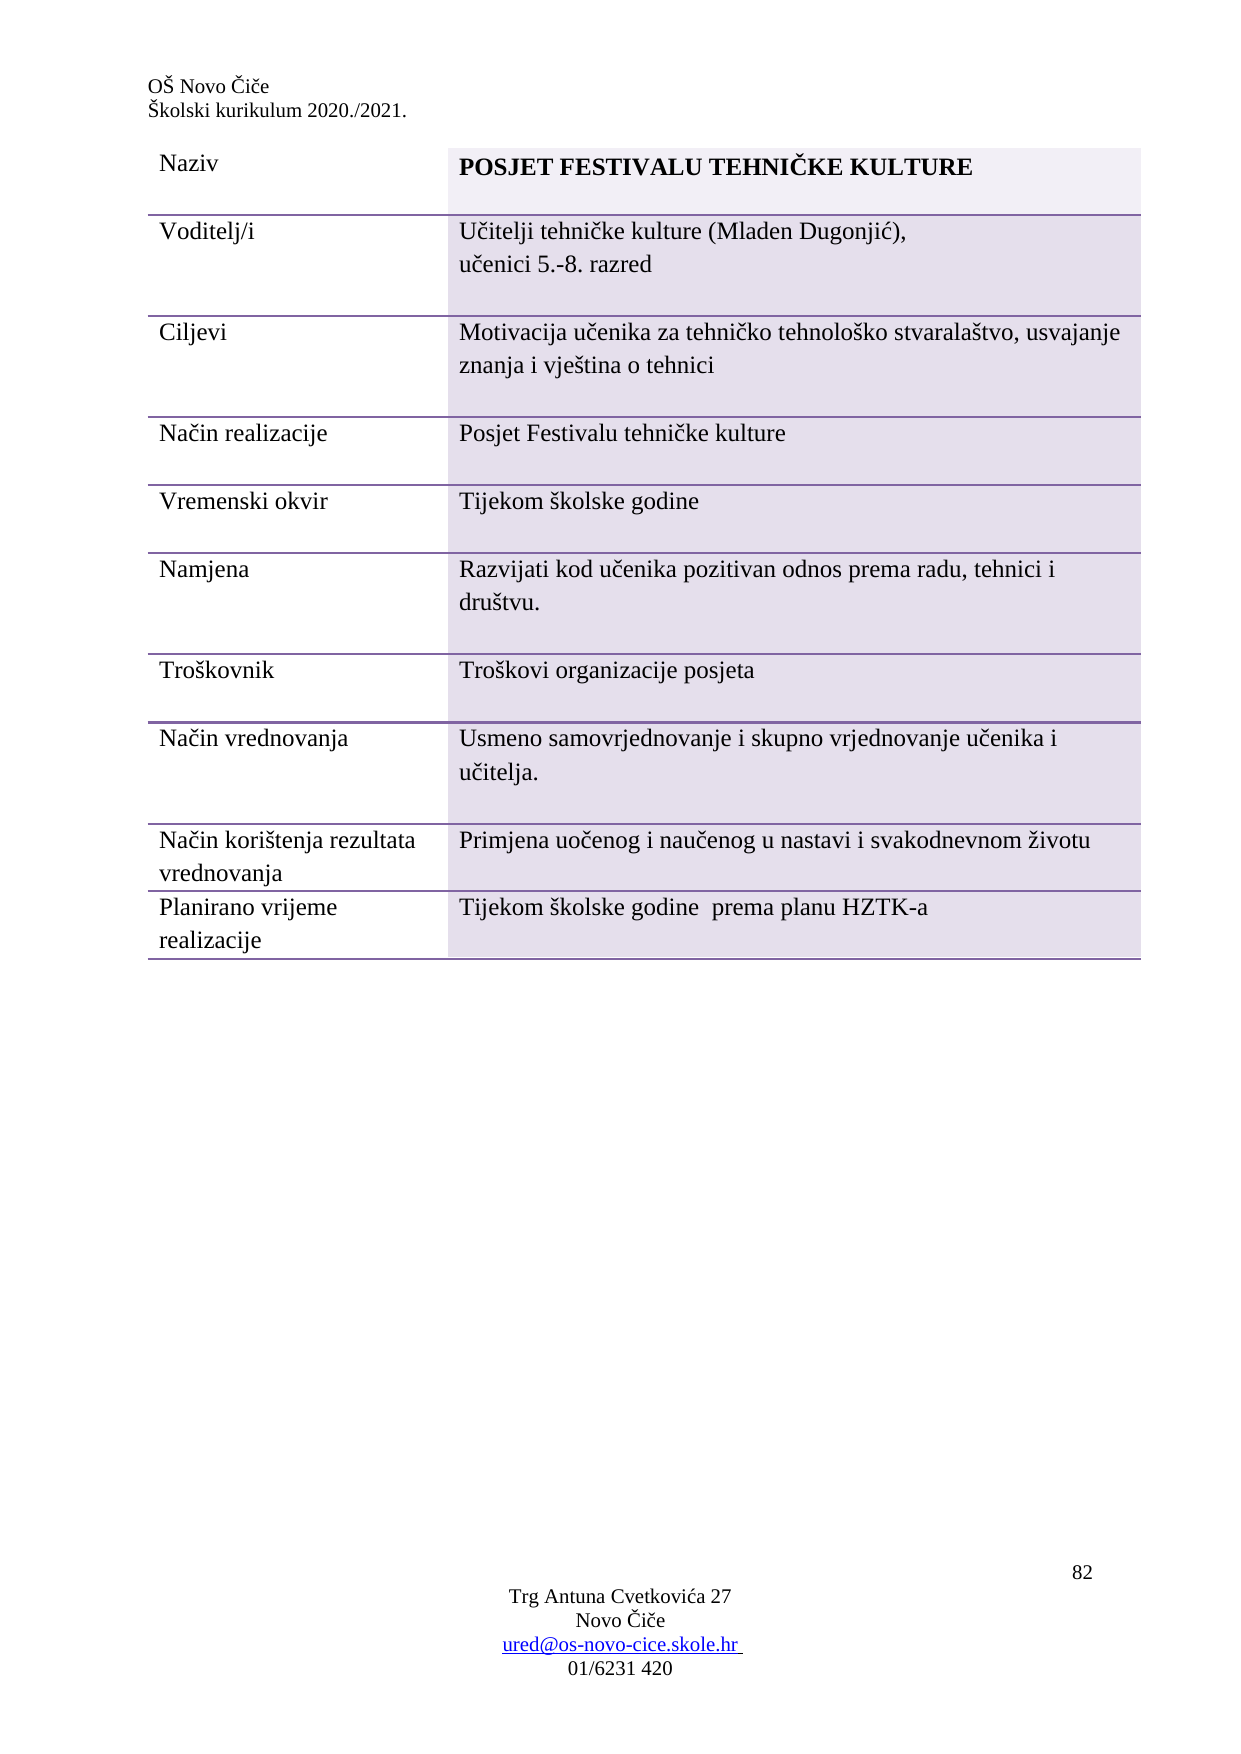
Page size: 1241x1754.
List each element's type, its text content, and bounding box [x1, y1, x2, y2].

table_cell Usmeno samovrjednovanje i skupno vrjednovanje učenika i učitelja. [448, 724, 1141, 823]
table_cell Posjet Festivalu tehničke kulture [448, 418, 1141, 484]
table_cell Vremenski okvir [148, 486, 448, 552]
table_cell Razvijati kod učenika pozitivan odnos prema radu, tehnici i društvu. [448, 554, 1141, 653]
table_cell Motivacija učenika za tehničko tehnološko stvaralaštvo, usvajanje znanja i vještina o tehnici [448, 317, 1141, 416]
table_cell Troškovi organizacije posjeta [448, 655, 1141, 721]
table_header POSJET FESTIVALU TEHNIČKE KULTURE [448, 148, 1141, 214]
table_cell Način korištenja rezultata vrednovanja [148, 825, 448, 890]
table_cell Tijekom školske godine prema planu HZTK-a [448, 892, 1141, 957]
table_cell Ciljevi [148, 317, 448, 416]
table_cell Planirano vrijeme realizacije [148, 892, 448, 957]
table_cell Način vrednovanja [148, 724, 448, 823]
table_cell Učitelji tehničke kulture (Mladen Dugonjić), učenici 5.-8. razred [448, 216, 1141, 315]
table_cell Namjena [148, 554, 448, 653]
table_cell Način realizacije [148, 418, 448, 484]
table_cell Tijekom školske godine [448, 486, 1141, 552]
table_cell Troškovnik [148, 655, 448, 721]
table_cell Primjena uočenog i naučenog u nastavi i svakodnevnom životu [448, 825, 1141, 890]
table_cell Voditelj/i [148, 216, 448, 315]
table_header Naziv [148, 148, 448, 214]
